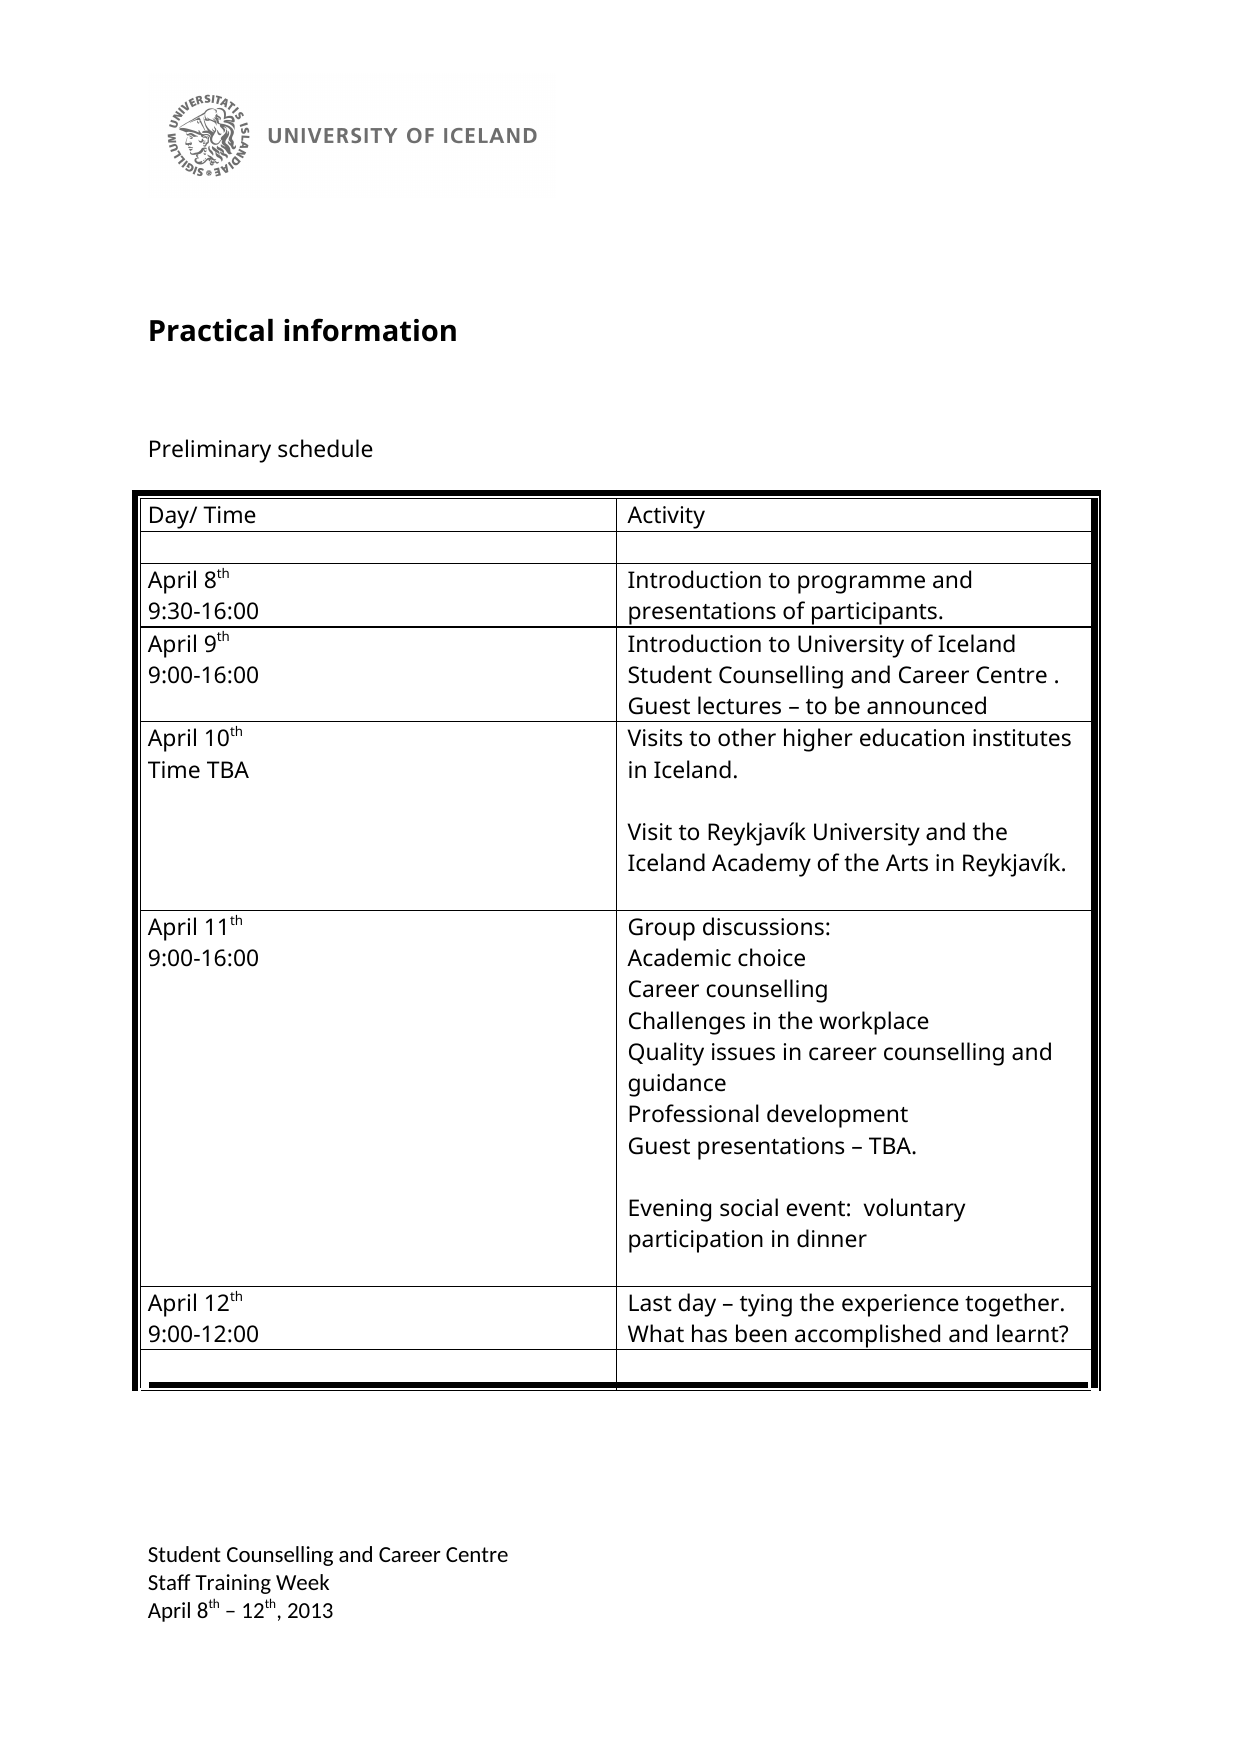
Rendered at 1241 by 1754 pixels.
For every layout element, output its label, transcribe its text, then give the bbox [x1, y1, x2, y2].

table_cell Introduction to University of Iceland Student Counselling and Career Centre . Guest lectures – to be announced [617, 628, 1091, 721]
table_cell April 8th 9:30-16:00 [141, 564, 616, 626]
table_cell [617, 1350, 1091, 1382]
table_cell [136, 1382, 1096, 1422]
table_cell April 10th Time TBA [141, 722, 616, 910]
table_header Day/ Time [141, 499, 616, 531]
table_cell April 12th 9:00-12:00 [141, 1287, 616, 1349]
table_header Activity [617, 499, 1091, 531]
table_cell [141, 532, 616, 563]
table_cell [617, 532, 1091, 563]
text Practical information [148, 310, 1093, 350]
table_cell April 11th 9:00-16:00 [141, 911, 616, 1286]
table_cell Introduction to programme and presentations of participants. [617, 564, 1091, 626]
picture [147, 73, 557, 198]
text Preliminary schedule [148, 433, 1093, 464]
table_cell [141, 1350, 616, 1382]
table_cell April 9th 9:00-16:00 [141, 628, 616, 721]
table_cell Group discussions: Academic choice Career counselling Challenges in the workplace Quality issues in career counselling and guidance Professional development Guest presentations – TBA. Evening social event: voluntary participation in dinner [617, 911, 1091, 1286]
table_cell Visits to other higher education institutes in Iceland. Visit to Reykjavík University and the Iceland Academy of the Arts in Reykjavík. [617, 722, 1091, 910]
table_cell Last day – tying the experience together. What has been accomplished and learnt? [617, 1287, 1091, 1349]
